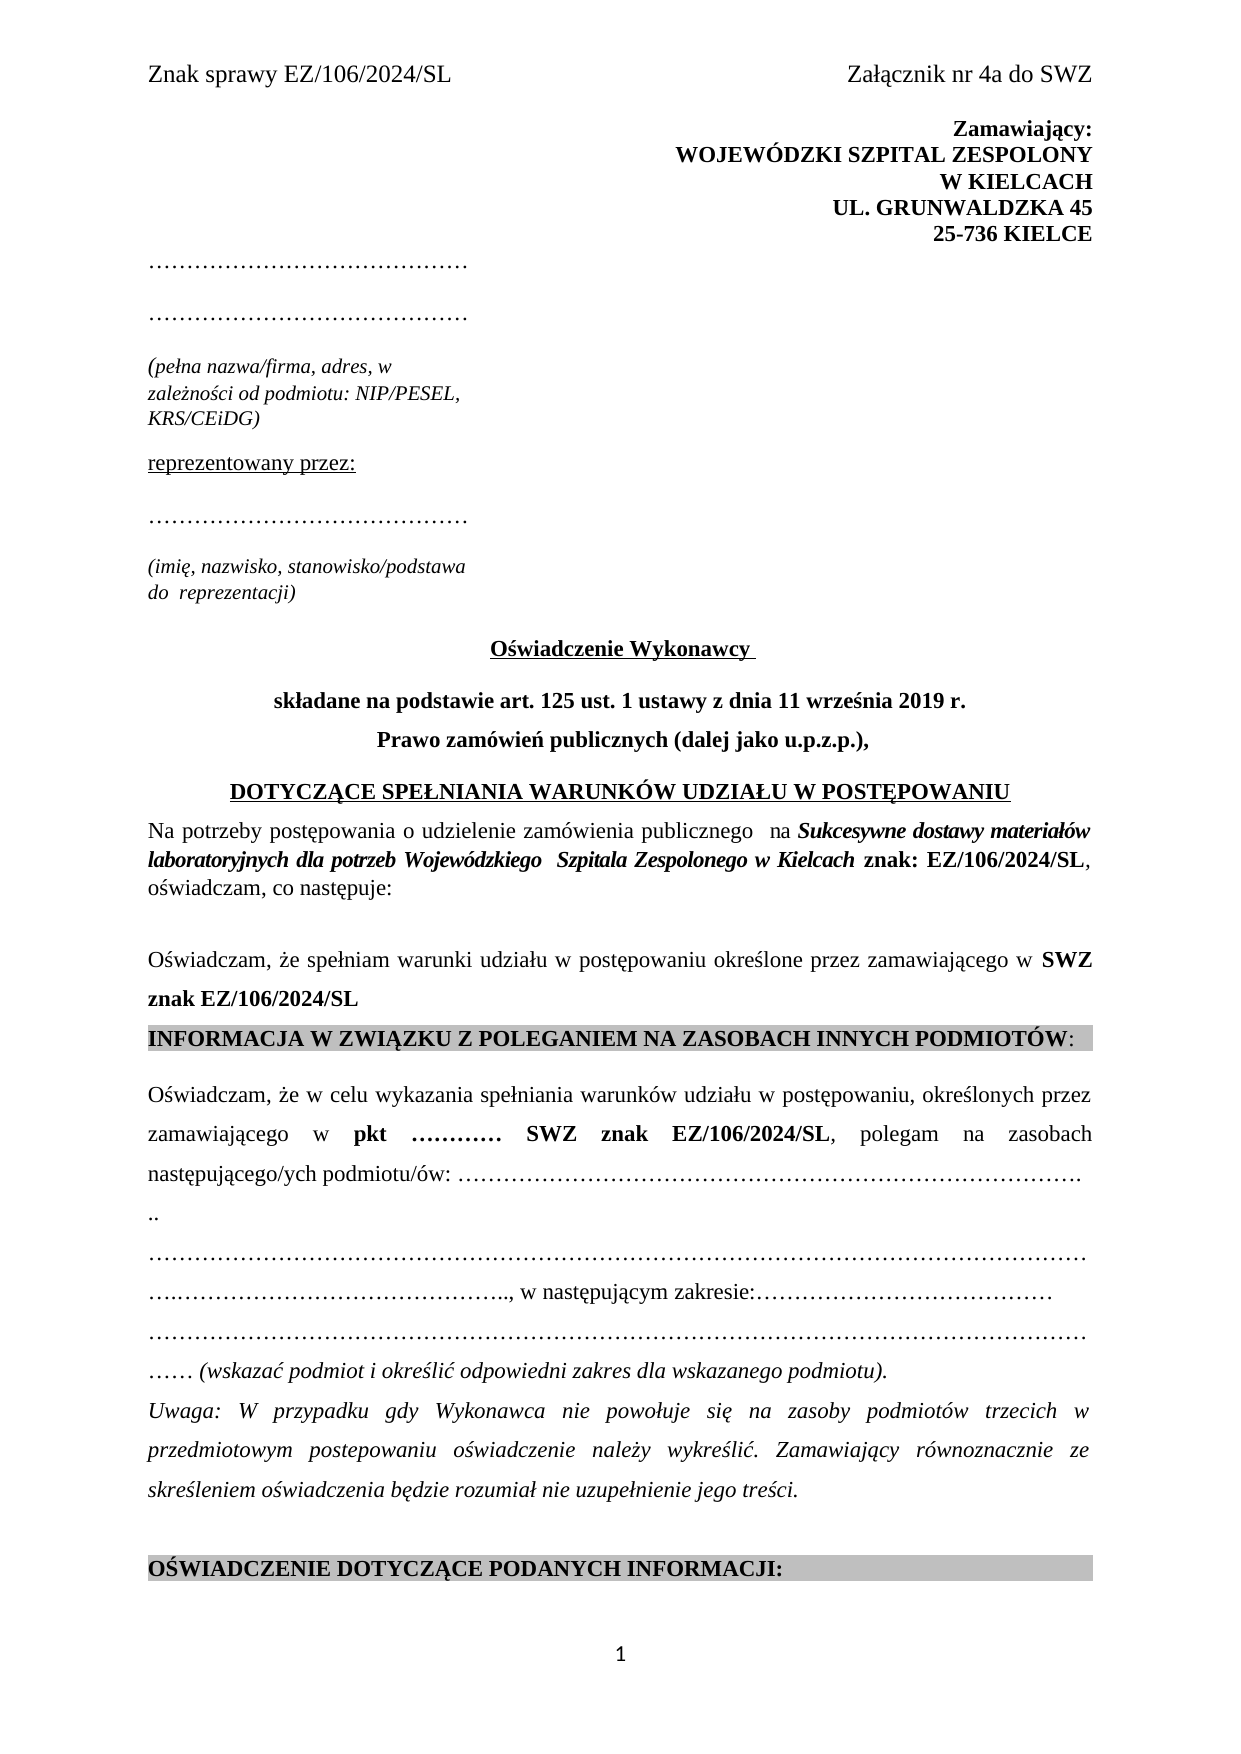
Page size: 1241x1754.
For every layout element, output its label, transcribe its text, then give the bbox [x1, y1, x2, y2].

text ………………………………………………………………………… [148, 247, 472, 326]
text W KIELCACH [148, 168, 1093, 194]
text ..……………………………………………………………………………………………………………….…………………………………….., w następującym zakresie:………………………………… [148, 1199, 1093, 1305]
text UL. GRUNWALDZKA 45 [768, 194, 1093, 220]
text 25-736 KIELCE [768, 220, 1093, 247]
text Oświadczenie Wykonawcy [148, 635, 1093, 661]
text WOJEWÓDZKI SZPITAL ZESPOLONY [148, 141, 1093, 168]
text DOTYCZĄCE SPEŁNIANIA WARUNKÓW UDZIAŁU W POSTĘPOWANIU [148, 778, 1093, 804]
text INFORMACJA W ZWIĄZKU Z POLEGANIEM NA ZASOBACH INNYCH PODMIOTÓW: [148, 1025, 1093, 1051]
text ………………………………………………………………………………………………………………… (wskazać podmiot i określić odpowiedni zakres dla wskazanego podmiotu). [148, 1318, 1093, 1384]
text OŚWIADCZENIE DOTYCZĄCE PODANYCH INFORMACJI: [148, 1555, 1093, 1581]
text składane na podstawie art. 125 ust. 1 ustawy z dnia 11 września 2019 r. [148, 687, 1093, 713]
text reprezentowany przez: [148, 449, 1093, 475]
text Zamawiający: [694, 115, 1093, 141]
text (pełna nazwa/firma, adres, w zależności od podmiotu: NIP/PESEL, KRS/CEiDG) [148, 352, 472, 430]
text Oświadczam, że spełniam warunki udziału w postępowaniu określone przez zamawiającego w SWZ znak EZ/106/2024/SL [148, 946, 1093, 1012]
text (imię, nazwisko, stanowisko/podstawa do reprezentacji) [148, 554, 472, 604]
text Uwaga: W przypadku gdy Wykonawca nie powołuje się na zasoby podmiotów trzecich w przedmiotowym postepowaniu oświadczenie należy wykreślić. Zamawiający równoznacznie ze skreśleniem oświadczenia będzie rozumiał nie uzupełnienie jego treści. [148, 1397, 1093, 1502]
text …………………………………… [148, 502, 472, 528]
text Oświadczam, że w celu wykazania spełniania warunków udziału w postępowaniu, określonych przez zamawiającego w pkt ………… SWZ znak EZ/106/2024/SL, polegam na zasobach następującego/ych podmiotu/ów: ………………………………………………………………………. [148, 1081, 1093, 1186]
text Na potrzeby postępowania o udzielenie zamówienia publicznego na Sukcesywne dostawy materiałów laboratoryjnych dla potrzeb Wojewódzkiego Szpitala Zespolonego w Kielcach znak: EZ/106/2024/SL, oświadczam, co następuje: [148, 818, 1093, 901]
text Prawo zamówień publicznych (dalej jako u.p.z.p.), [148, 726, 1093, 752]
